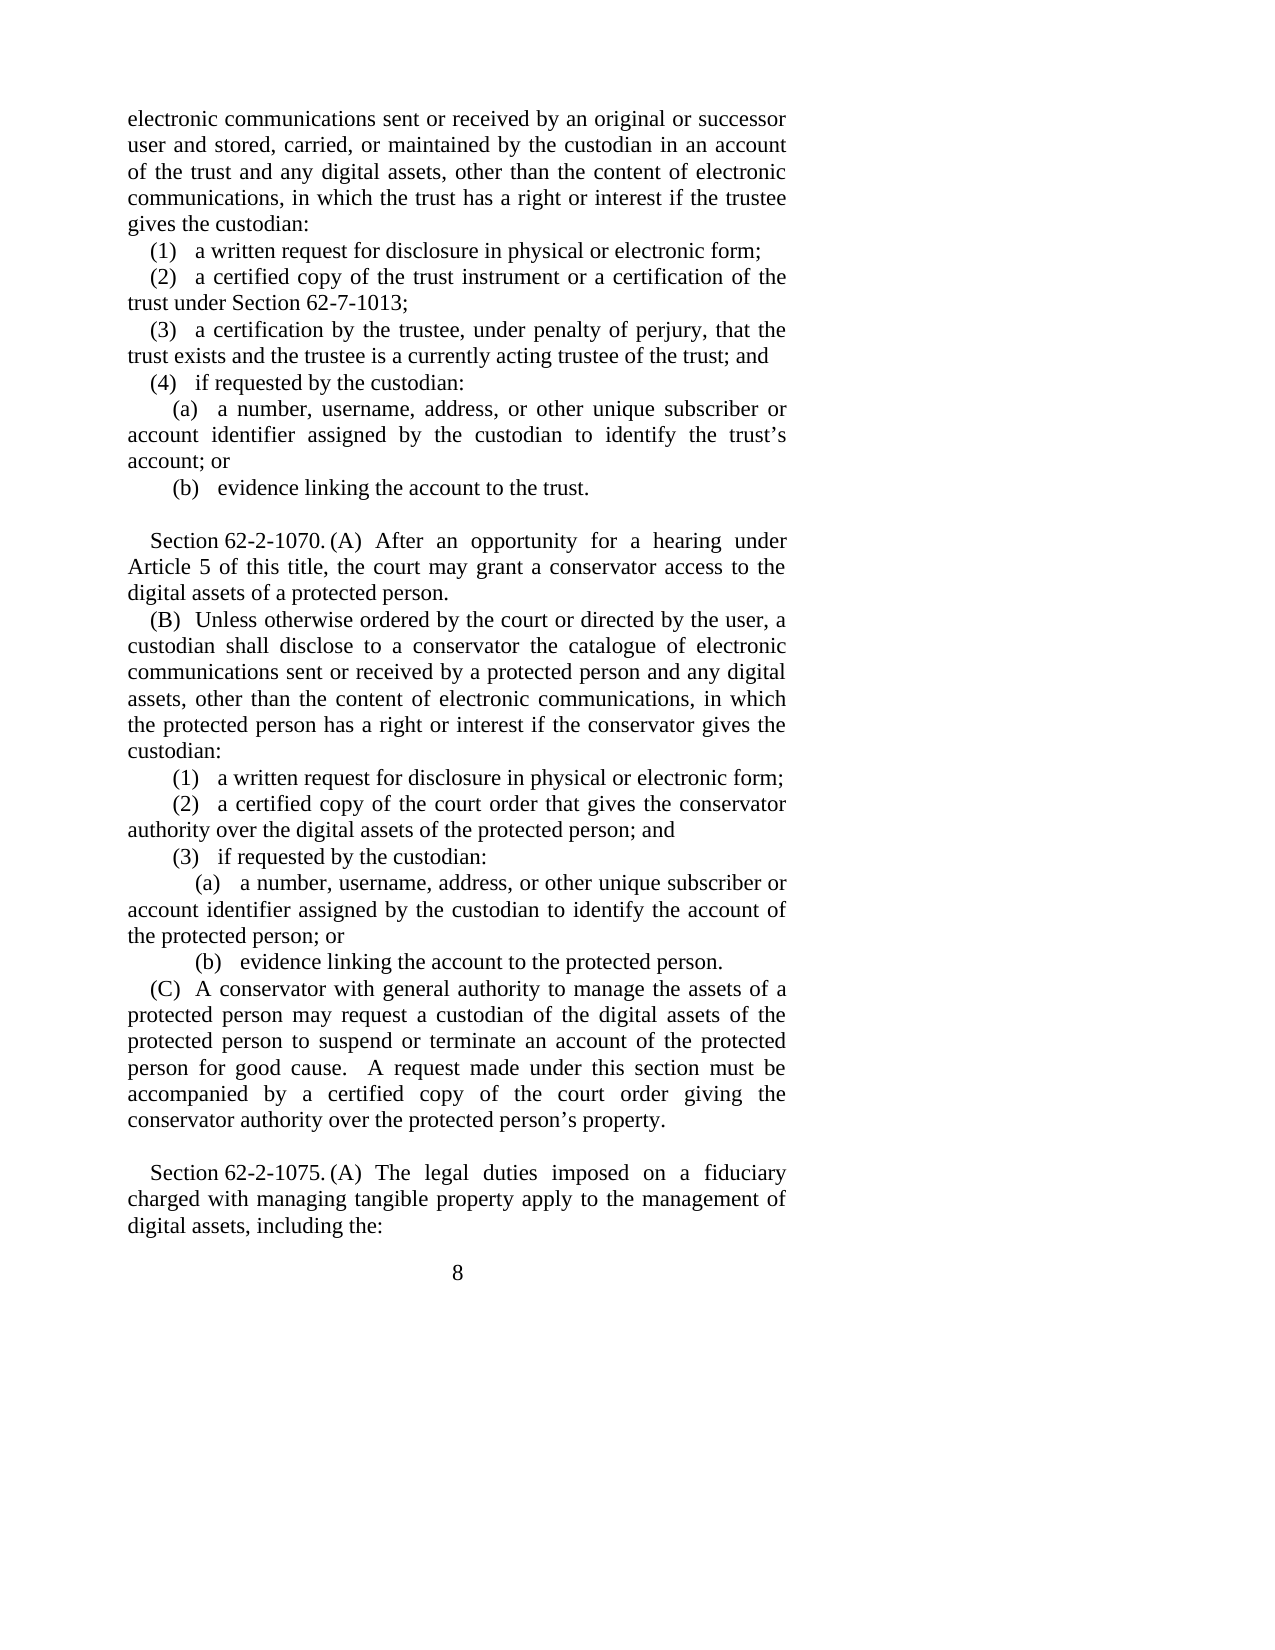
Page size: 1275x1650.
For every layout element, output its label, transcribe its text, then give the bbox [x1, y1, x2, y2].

text (1) a written request for disclosure in physical or electronic form; [127, 764, 787, 790]
text (a) a number, username, address, or other unique subscriber or account identifier assigned by the custodian to identify the account of the protected person; or [127, 869, 787, 948]
text (3) if requested by the custodian: [127, 843, 787, 869]
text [127, 105, 787, 237]
text (a) a number, username, address, or other unique subscriber or account identifier assigned by the custodian to identify the trust’s account; or [127, 395, 787, 474]
text (b) evidence linking the account to the trust. [127, 474, 787, 500]
text (1) a written request for disclosure in physical or electronic form; [127, 237, 787, 263]
text (4) if requested by the custodian: [127, 368, 787, 395]
text (2) a certified copy of the court order that gives the conservator authority over the digital assets of the protected person; and [127, 790, 787, 843]
text Section 62-2-1075. (A) The legal duties imposed on a fiduciary charged with managing tangible property apply to the management of digital assets, including the: [127, 1159, 787, 1238]
text (B) Unless otherwise ordered by the court or directed by the user, a custodian shall disclose to a conservator the catalogue of electronic communications sent or received by a protected person and any digital assets, other than the content of electronic communications, in which the protected person has a right or interest if the conservator gives the custodian: [127, 606, 787, 764]
text Section 62-2-1070. (A) After an opportunity for a hearing under Article 5 of this title, the court may grant a conservator access to the digital assets of a protected person. [127, 527, 787, 606]
text (3) a certification by the trustee, under penalty of perjury, that the trust exists and the trustee is a currently acting trustee of the trust; and [127, 316, 787, 368]
text (2) a certified copy of the trust instrument or a certification of the trust under Section 62-7-1013; [127, 263, 787, 316]
text (b) evidence linking the account to the protected person. [127, 948, 787, 975]
text (C) A conservator with general authority to manage the assets of a protected person may request a custodian of the digital assets of the protected person to suspend or terminate an account of the protected person for good cause. A request made under this section must be accompanied by a certified copy of the court order giving the conservator authority over the protected person’s property. [127, 975, 787, 1133]
